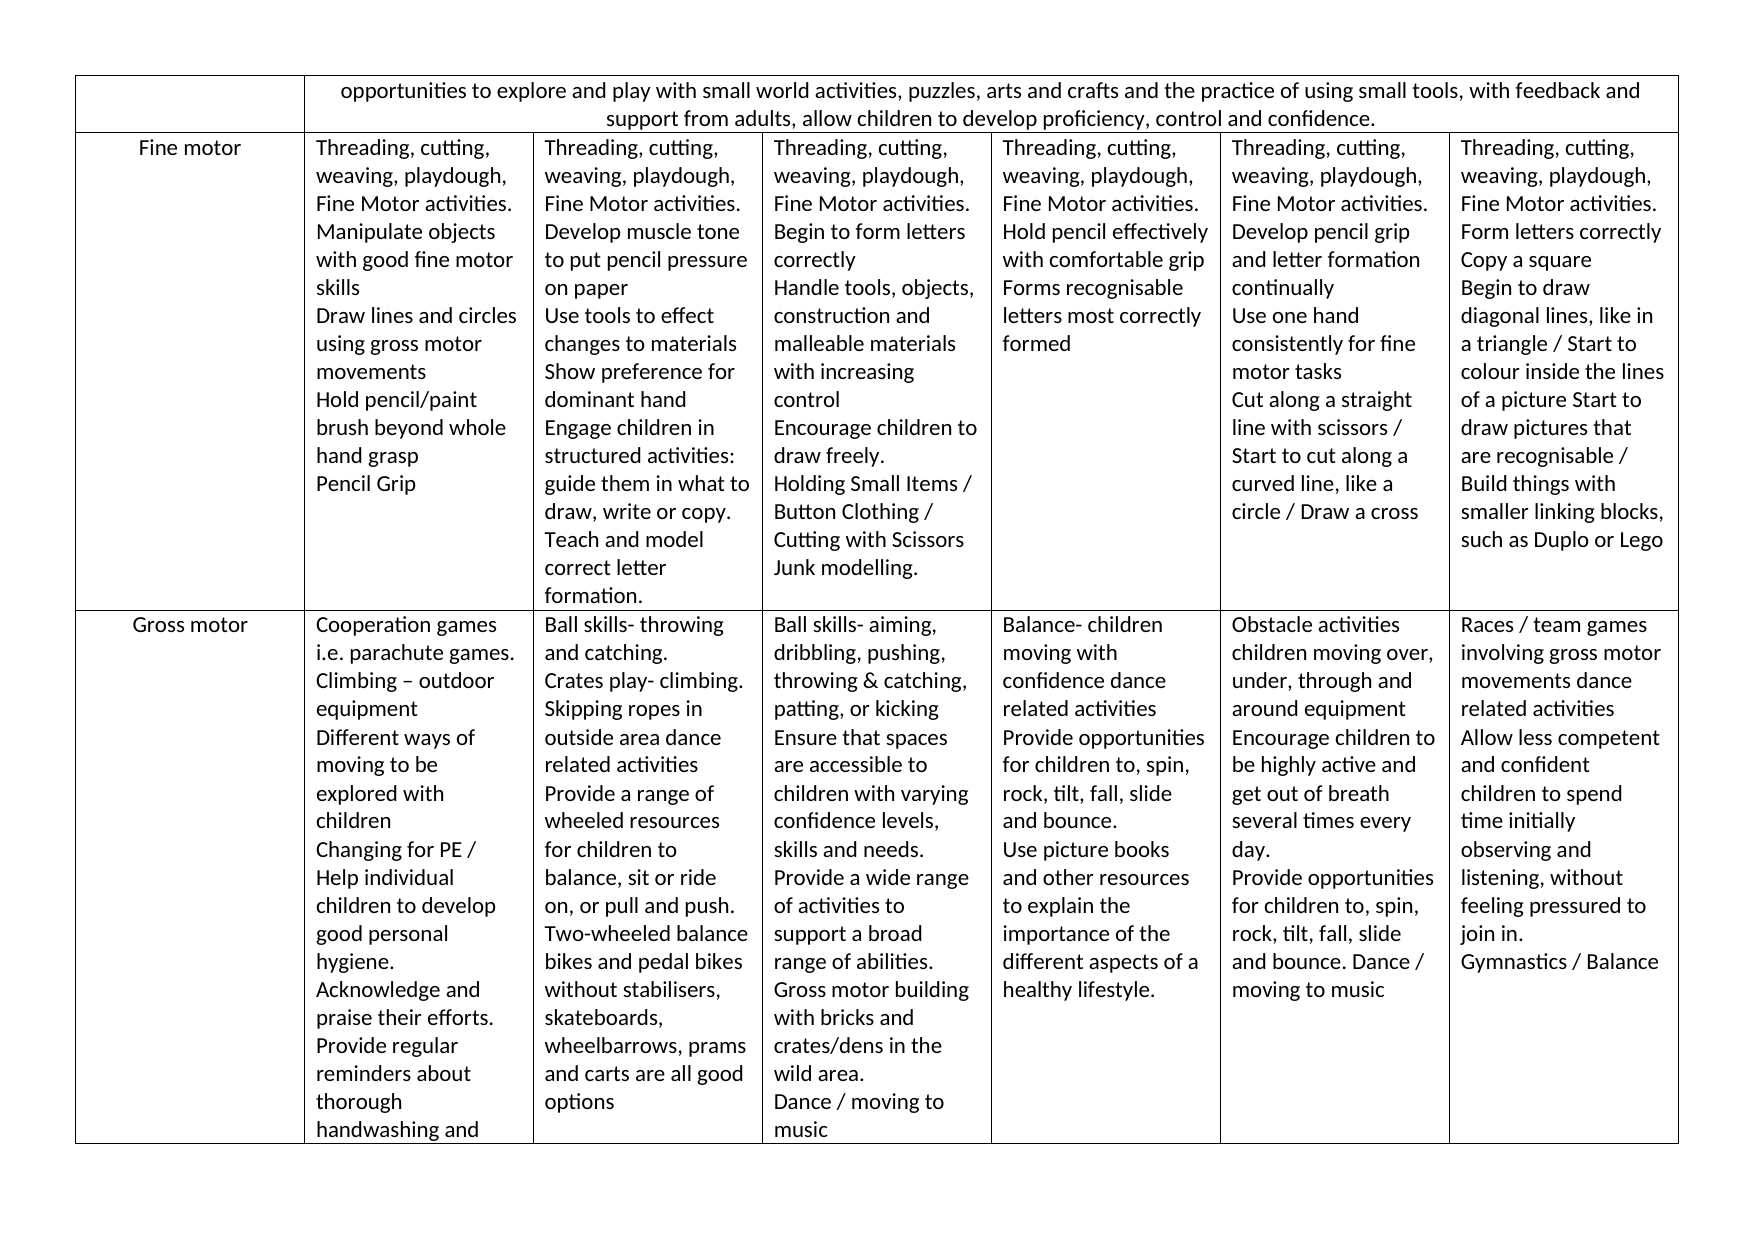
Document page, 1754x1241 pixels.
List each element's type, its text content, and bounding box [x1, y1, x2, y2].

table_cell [305, 611, 533, 1143]
table_cell Threading, cutting, weaving, playdough, Fine Motor activities. Manipulate objects with good fine motor skills Draw lines and circles using gross motor movements Hold pencil/paint brush beyond whole hand grasp Pencil Grip [305, 133, 533, 609]
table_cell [992, 611, 1220, 1143]
table_cell Threading, cutting, weaving, playdough, Fine Motor activities. Begin to form letters correctly Handle tools, objects, construction and malleable materials with increasing control Encourage children to draw freely. Holding Small Items / Button Clothing / Cutting with Scissors Junk modelling. [763, 133, 991, 609]
table_cell Fine motor [76, 133, 304, 609]
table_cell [1450, 611, 1678, 1143]
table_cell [1221, 611, 1449, 1143]
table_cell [305, 76, 1678, 132]
table_cell Threading, cutting, weaving, playdough, Fine Motor activities. Develop pencil grip and letter formation continually Use one hand consistently for fine motor tasks Cut along a straight line with scissors / Start to cut along a curved line, like a circle / Draw a cross [1221, 133, 1449, 609]
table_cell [76, 76, 304, 132]
table_cell Gross motor [76, 611, 304, 1143]
table_cell Threading, cutting, weaving, playdough, Fine Motor activities. Form letters correctly Copy a square Begin to draw diagonal lines, like in a triangle / Start to colour inside the lines of a picture Start to draw pictures that are recognisable / Build things with smaller linking blocks, such as Duplo or Lego [1450, 133, 1678, 609]
table_cell Threading, cutting, weaving, playdough, Fine Motor activities. Hold pencil effectively with comfortable grip Forms recognisable letters most correctly formed [992, 133, 1220, 609]
table_cell Threading, cutting, weaving, playdough, Fine Motor activities. Develop muscle tone to put pencil pressure on paper Use tools to effect changes to materials Show preference for dominant hand Engage children in structured activities: guide them in what to draw, write or copy. Teach and model correct letter formation. [534, 133, 762, 609]
